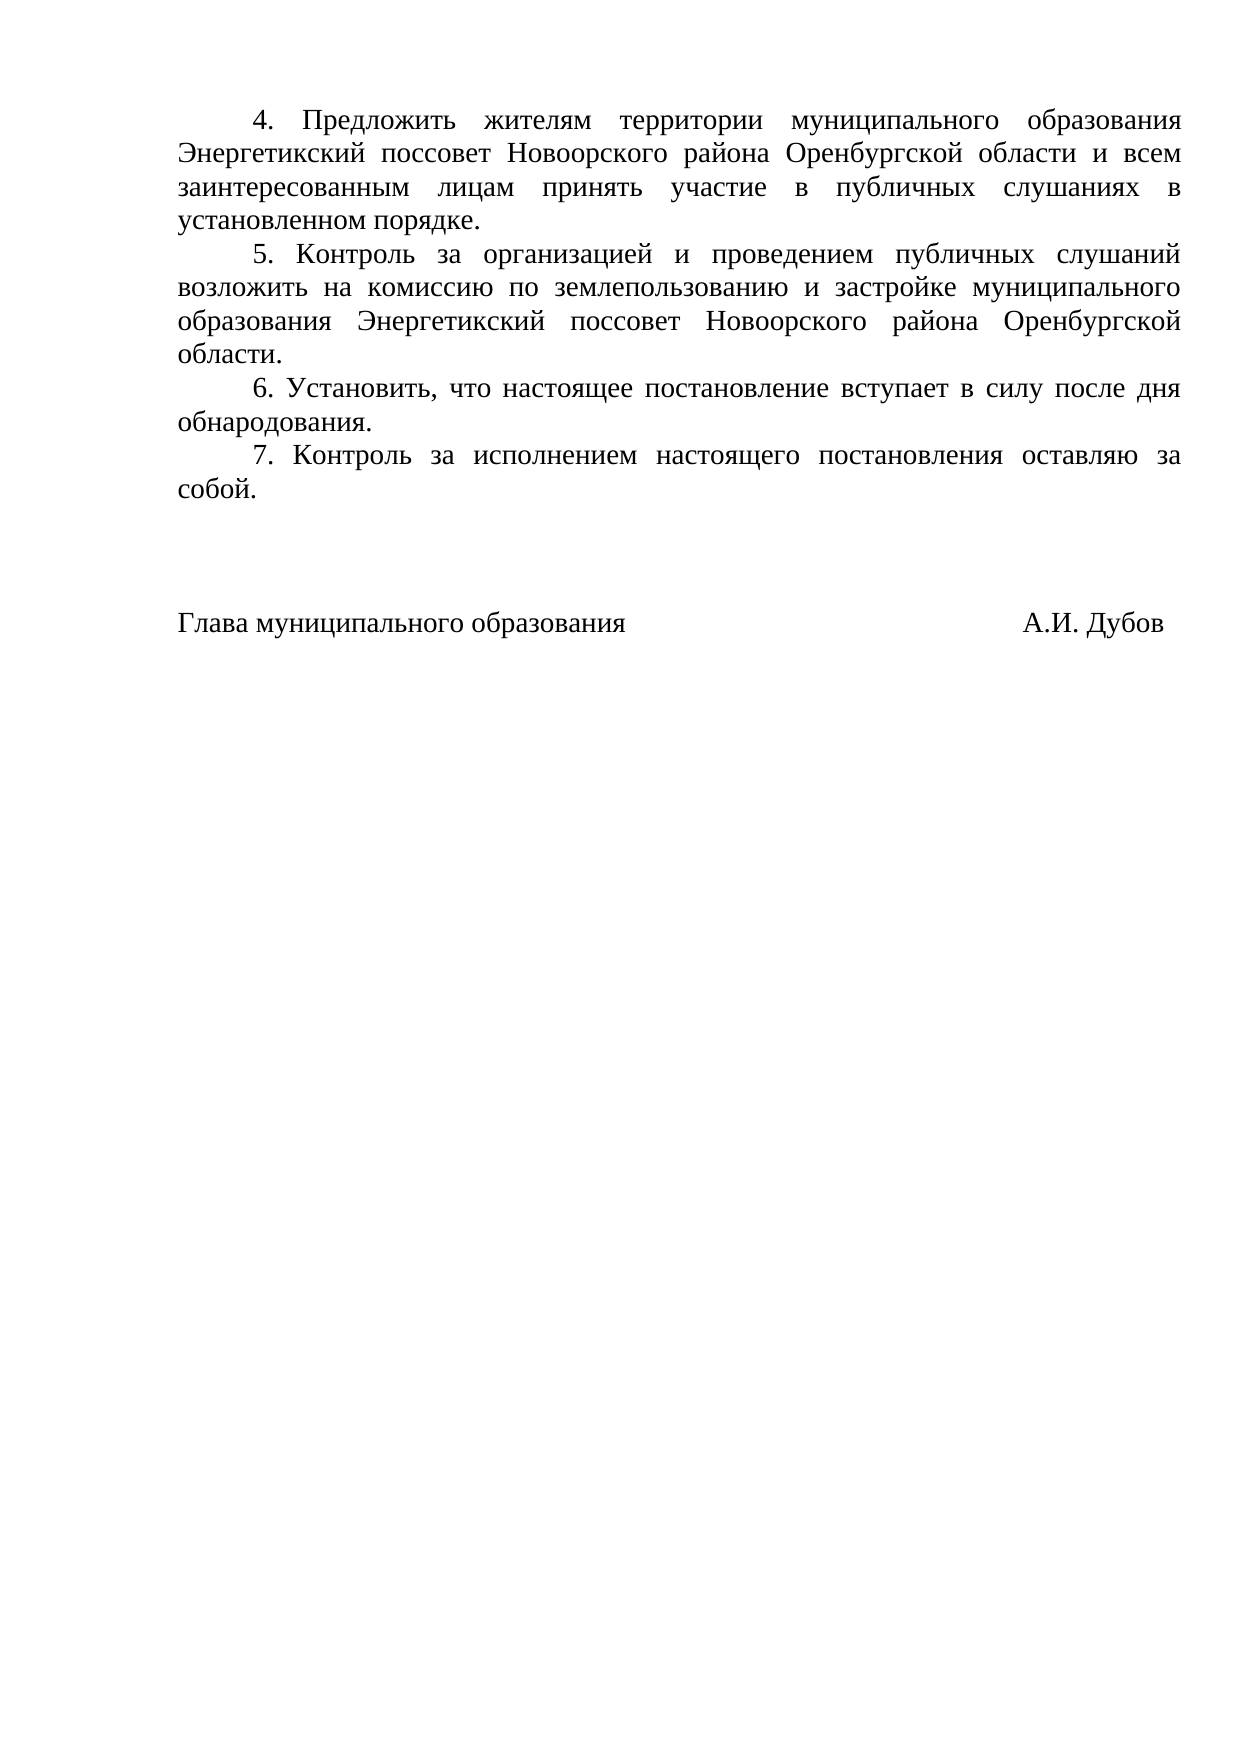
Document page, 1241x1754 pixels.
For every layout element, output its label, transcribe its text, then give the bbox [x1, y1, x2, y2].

text 7. Контроль за исполнением настоящего постановления оставляю за собой. [177, 437, 1182, 504]
text 6. Установить, что настоящее постановление вступает в силу после дня обнародования. [177, 370, 1182, 437]
text Глава муниципального образования А.И. Дубов [177, 605, 1182, 638]
text 4. Предложить жителям территории муниципального образования Энергетикский поссовет Новоорского района Оренбургской области и всем заинтересованным лицам принять участие в публичных слушаниях в установленном порядке. [177, 102, 1182, 236]
text 5. Контроль за организацией и проведением публичных слушаний возложить на комиссию по землепользованию и застройке муниципального образования Энергетикский поссовет Новоорского района Оренбургской области. [177, 236, 1182, 370]
